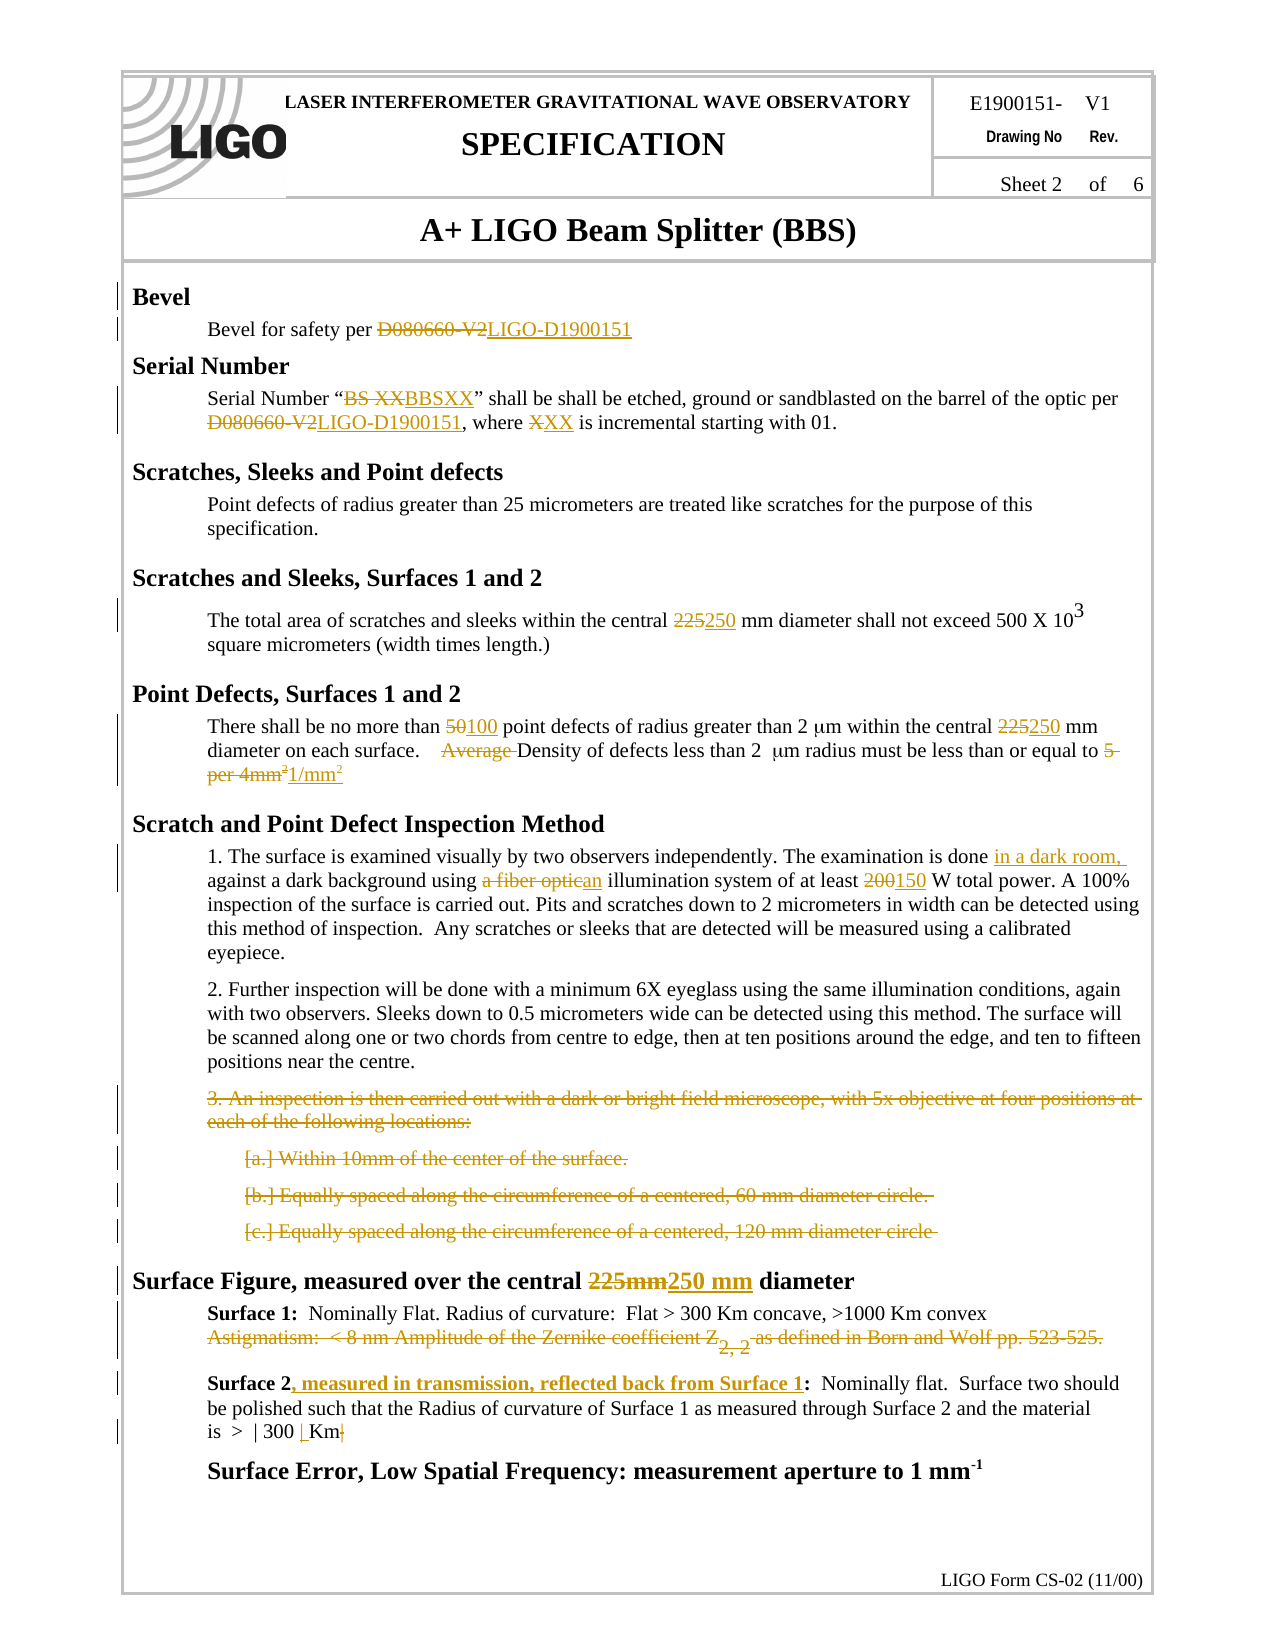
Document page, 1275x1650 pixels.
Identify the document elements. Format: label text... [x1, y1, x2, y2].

text 2. Further inspection will be done with a minimum 6X eyeglass using the same illumination conditions, again with two observers. Sleeks down to 0.5 micrometers wide can be detected using this method. The surface will be scanned along one or two chords from centre to edge, then at ten positions around the edge, and ten to fifteen positions near the centre. [207, 977, 1143, 1073]
text Scratches and Sleeks, Surfaces 1 and 2 [132, 563, 1143, 592]
text Bevel [132, 282, 1143, 310]
text Surface Error, Low Spatial Frequency: measurement aperture to 1 mm-1 [207, 1456, 1143, 1485]
text Surface 2: Nominally flat. Surface two should be polished such that the Radius of curvature of Surface 1 as measured through Surface 2 and the material is > | 300 Km [207, 1371, 1143, 1443]
text 1. The surface is examined visually by two observers independently. The examination is done against a dark background using illumination system of at least W total power. A 100% inspection of the surface is carried out. Pits and scratches down to 2 micrometers in width can be detected using this method of inspection. Any scratches or sleeks that are detected will be measured using a calibrated eyepiece. [207, 844, 1143, 964]
text Scratches, Sleeks and Point defects [132, 457, 1143, 486]
text The total area of scratches and sleeks within the central mm diameter shall not exceed 500 X 103 square micrometers (width times length.) [207, 598, 1143, 656]
text Bevel for safety per [207, 317, 1143, 341]
text Surface 1: Nominally Flat. Radius of curvature: Flat > 300 Km concave, >1000 Km convex [207, 1301, 1143, 1359]
text Point Defects, Surfaces 1 and 2 [132, 679, 1143, 707]
text Surface Figure, measured over the central diameter [132, 1266, 1143, 1295]
picture [123, 78, 286, 198]
text Scratch and Point Defect Inspection Method [132, 809, 1143, 838]
text There shall be no more than point defects of radius greater than 2 m within the central mm diameter on each surface. Density of defects less than 2m radius must be less than or equal to [207, 714, 1143, 786]
text Serial Number “” shall be shall be etched, ground or sandblasted on the barrel of the optic per , where is incremental starting with 01. [207, 386, 1143, 434]
subtitle Serial Number [132, 351, 1143, 380]
text Point defects of radius greater than 25 micrometers are treated like scratches for the purpose of this specification. [207, 492, 1143, 540]
